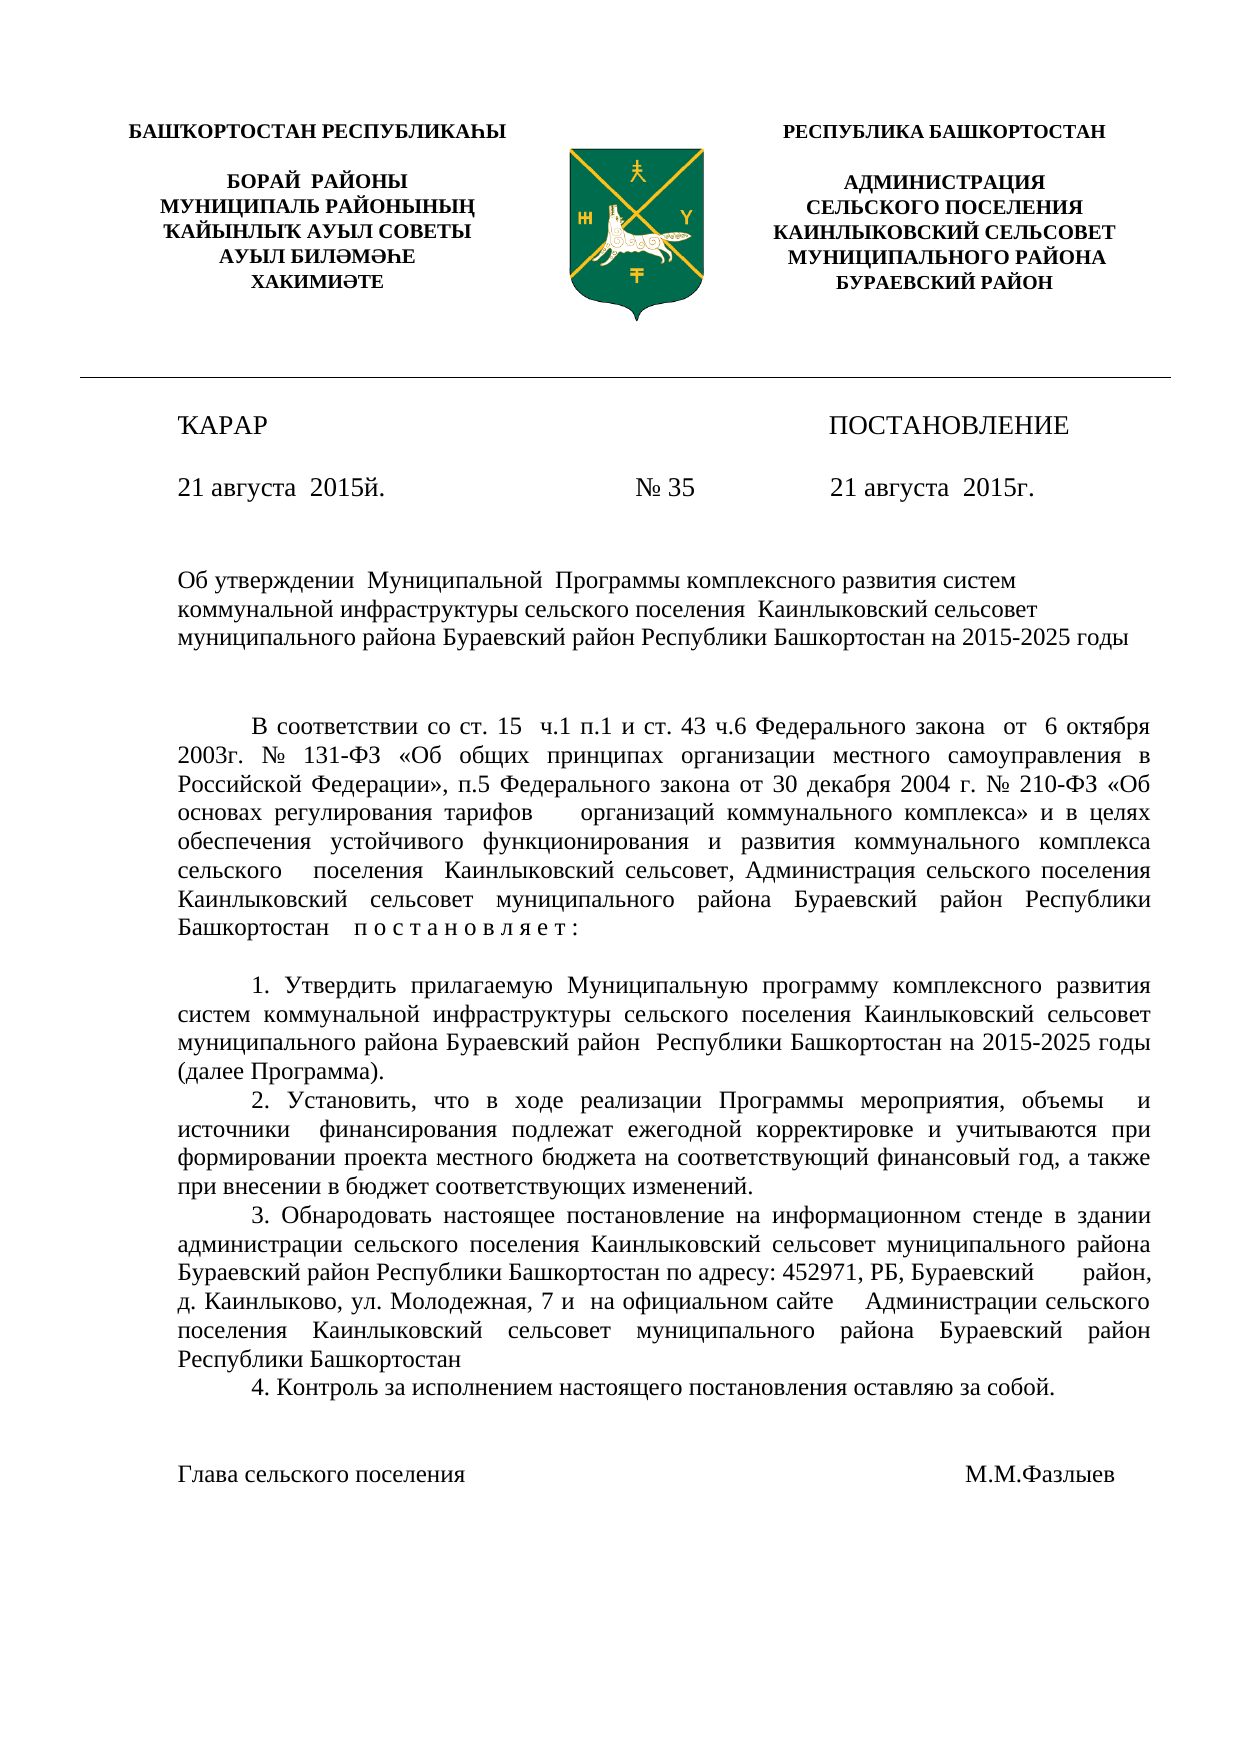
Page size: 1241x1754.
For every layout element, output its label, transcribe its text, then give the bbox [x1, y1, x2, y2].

text 3. Обнародовать настоящее постановление на информационном стенде в здании администрации сельского поселения Каинлыковский сельсовет муниципального района Бураевский район Республики Башкортостан по адресу: 452971, РБ, Бураевский район, д. Каинлыково, ул. Молодежная, 7 и на официальном сайте Администрации сельского поселения Каинлыковский сельсовет муниципального района Бураевский район Республики Башкортостан [177, 1200, 1152, 1372]
table_header РЕСПУБЛИКА БАШКОРТОСТАН АДМИНИСТРАЦИЯ СЕЛЬСКОГО ПОСЕЛЕНИЯ КАИНЛЫКОВСКИЙ СЕЛЬСОВЕТ МУНИЦИПАЛЬНОГО РАЙОНА БУРАЕВСКИЙ РАЙОН [718, 118, 1171, 377]
text Об утверждении Муниципальной Программы комплексного развития систем коммунальной инфраструктуры сельского поселения Каинлыковский сельсовет муниципального района Бураевский район Республики Башкортостан на 2015-2025 годы [177, 565, 1152, 651]
table_header БАШҠОРТОСТАН РЕСПУБЛИКАҺЫ БОРАЙ РАЙОНЫ МУНИЦИПАЛЬ РАЙОНЫНЫҢ ҠАЙЫНЛЫҠ АУЫЛ СОВЕТЫ АУЫЛ БИЛӘМӘҺЕ ХАКИМИӘТЕ [80, 118, 554, 377]
text Глава сельского поселения М.М.Фазлыев [177, 1459, 1152, 1487]
text 4. Контроль за исполнением настоящего постановления оставляю за собой. [177, 1372, 1152, 1401]
text 1. Утвердить прилагаемую Муниципальную программу комплексного развития систем коммунальной инфраструктуры сельского поселения Каинлыковский сельсовет муниципального района Бураевский район Республики Башкортостан на 2015-2025 годы (далее Программа). [177, 970, 1152, 1085]
picture [563, 144, 710, 322]
text ҠАРАР ПОСТАНОВЛЕНИЕ [177, 409, 1152, 440]
text В соответствии со ст. 15 ч.1 п.1 и ст. 43 ч.6 Федерального закона от 6 октября 2003г. № 131-ФЗ «Об общих принципах организации местного самоуправления в Российской Федерации», п.5 Федерального закона от 30 декабря . № 210-ФЗ «Об основах регулирования тарифов организаций коммунального комплекса» и в целях обеспечения устойчивого функционирования и развития коммунального комплекса сельского поселения Каинлыковский сельсовет, Администрация сельского поселения Каинлыковский сельсовет муниципального района Бураевский район Республики Башкортостан п о с т а н о в л я е т : [177, 711, 1152, 941]
text 21 августа 2015й. № 35 21 августа 2015г. [177, 472, 1152, 503]
text 2. Установить, что в ходе реализации Программы мероприятия, объемы и источники финансирования подлежат ежегодной корректировке и учитываются при формировании проекта местного бюджета на соответствующий финансовый год, а также при внесении в бюджет соответствующих изменений. [177, 1085, 1152, 1200]
table_header [555, 118, 718, 377]
